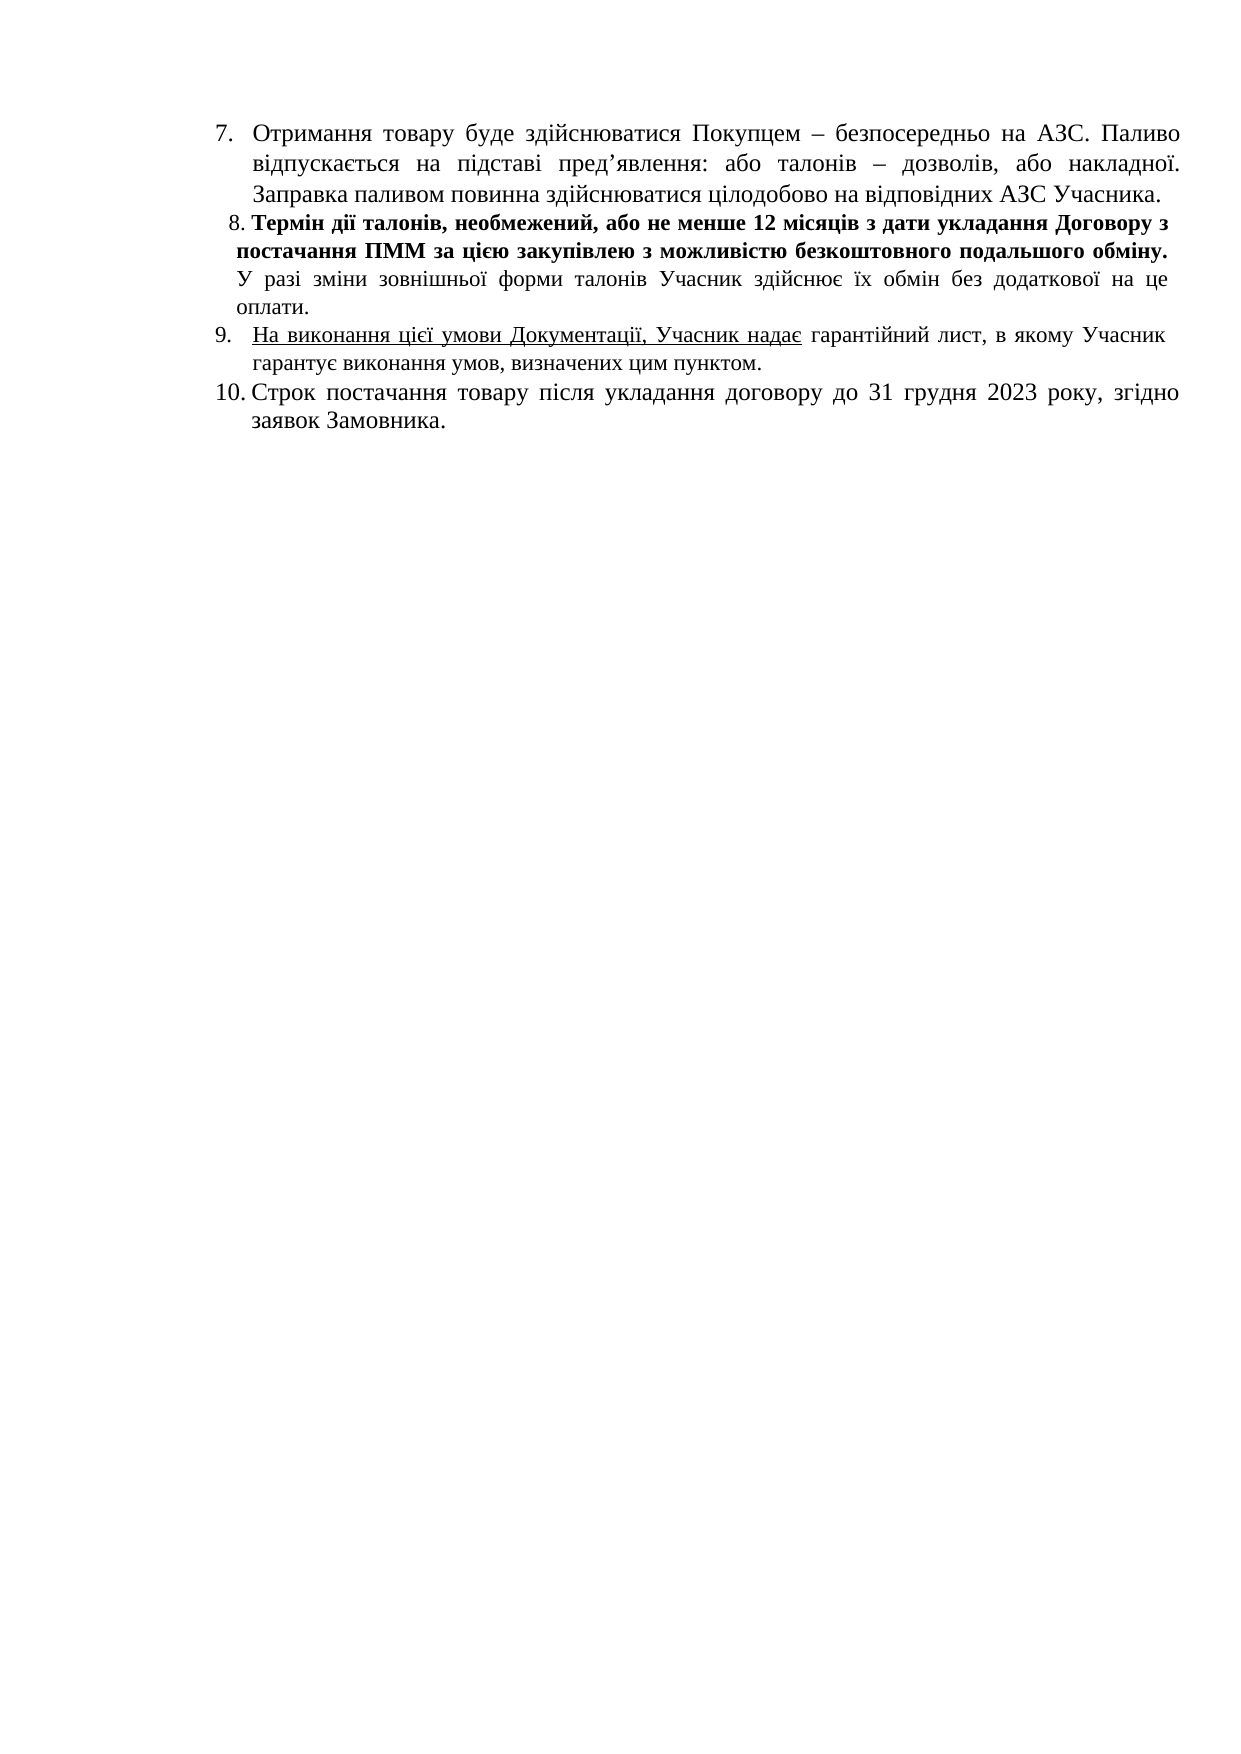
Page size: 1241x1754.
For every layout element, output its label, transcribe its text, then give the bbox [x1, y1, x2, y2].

list На виконання цієї умови Документації, Учасник надає гарантійний лист, в якому Учасник гарантує виконання умов, визначених цим пунктом. [215, 321, 1166, 375]
list Строк постачання товару після укладання договору до 31 грудня 2023 року, згідно заявок Замовника. [215, 377, 1181, 434]
list Отримання товару буде здійснюватися Покупцем – безпосередньо на АЗС. Паливо відпускається на підставі пред’явлення: або талонів – дозволів, або накладної. Заправка паливом повинна здійснюватися цілодобово на відповідних АЗС Учасника. [215, 118, 1181, 208]
list Термін дії талонів, необмежений, або не менше 12 місяців з дати укладання Договору з постачання ПММ за цією закупівлею з можливістю безкоштовного подальшого обміну. У разі зміни зовнішньої форми талонів Учасник здійснює їх обмін без додаткової на це оплати. [228, 209, 1169, 319]
